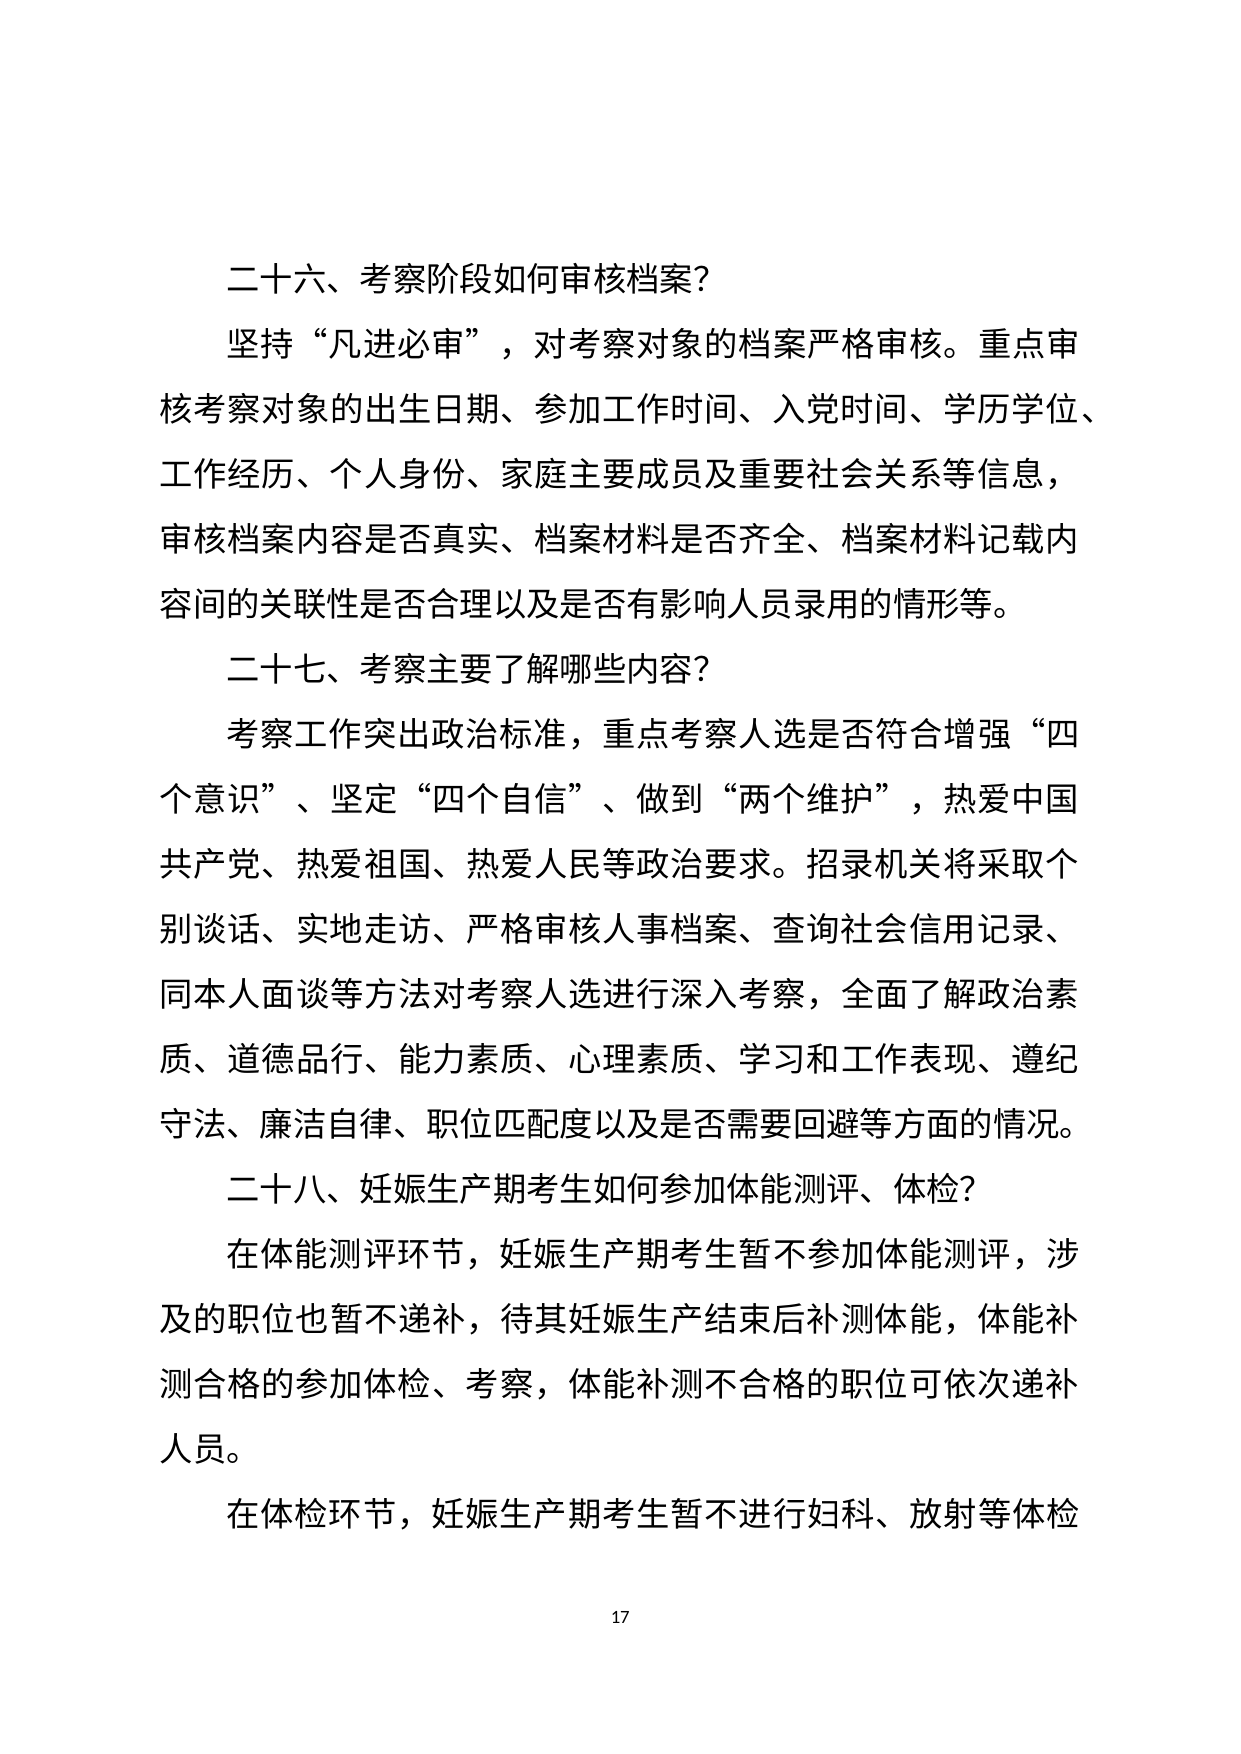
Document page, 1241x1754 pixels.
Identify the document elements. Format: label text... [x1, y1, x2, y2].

text 二十七、考察主要了解哪些内容？ [159, 635, 1081, 700]
text 二十六、考察阶段如何审核档案？ [159, 245, 1081, 310]
text 二十八、妊娠生产期考生如何参加体能测评、体检？ [159, 1155, 1081, 1220]
text 考察工作突出政治标准，重点考察人选是否符合增强“四个意识”、坚定“四个自信”、做到“两个维护”，热爱中国共产党、热爱祖国、热爱人民等政治要求。招录机关将采取个别谈话、实地走访、严格审核人事档案、查询社会信用记录、同本人面谈等方法对考察人选进行深入考察，全面了解政治素质、道德品行、能力素质、心理素质、学习和工作表现、遵纪守法、廉洁自律、职位匹配度以及是否需要回避等方面的情况。 [159, 700, 1081, 1155]
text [159, 1480, 1081, 1545]
text 在体能测评环节，妊娠生产期考生暂不参加体能测评，涉及的职位也暂不递补，待其妊娠生产结束后补测体能，体能补测合格的参加体检、考察，体能补测不合格的职位可依次递补人员。 [159, 1220, 1081, 1480]
text 坚持“凡进必审”，对考察对象的档案严格审核。重点审核考察对象的出生日期、参加工作时间、入党时间、学历学位、工作经历、个人身份、家庭主要成员及重要社会关系等信息，审核档案内容是否真实、档案材料是否齐全、档案材料记载内容间的关联性是否合理以及是否有影响人员录用的情形等。 [159, 310, 1081, 635]
